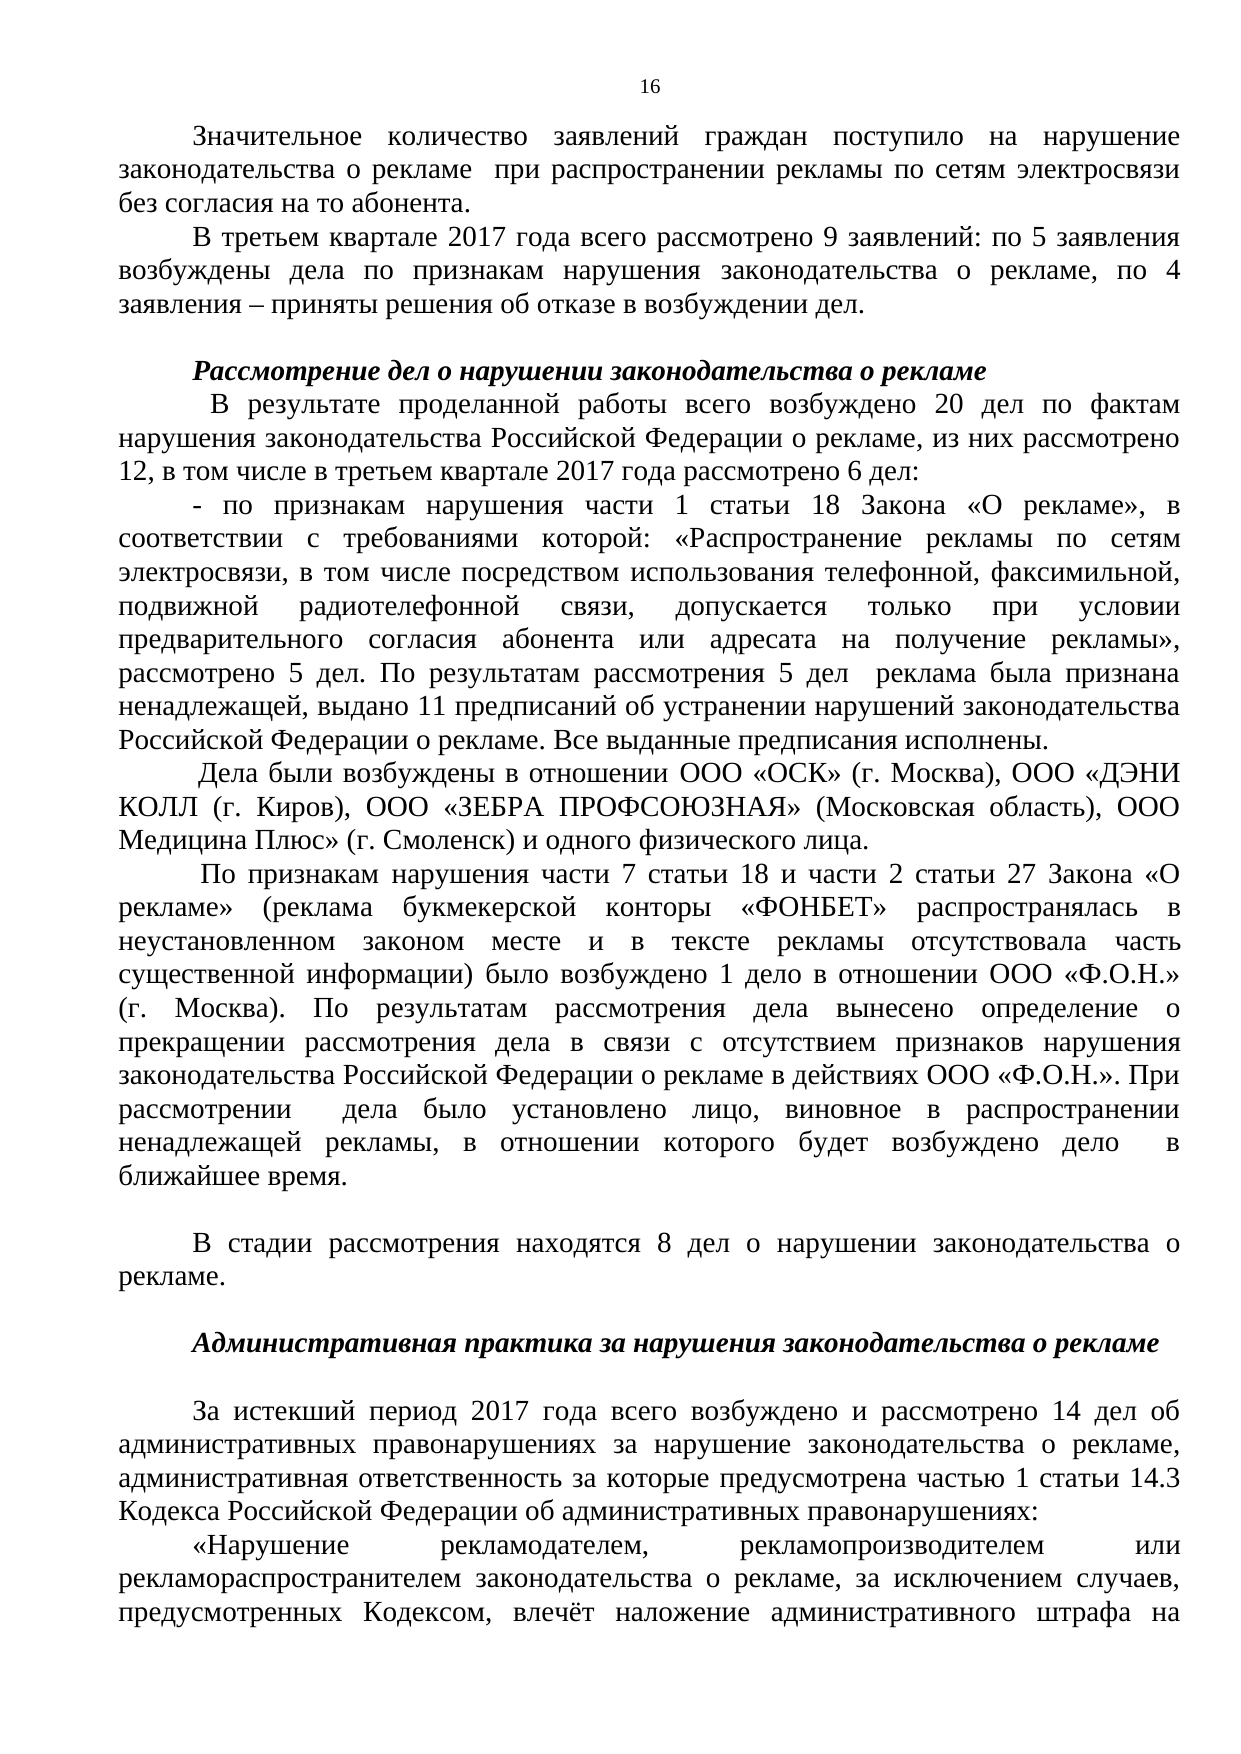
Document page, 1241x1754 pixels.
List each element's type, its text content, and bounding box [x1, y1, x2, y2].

text По признакам нарушения части 7 статьи 18 и части 2 статьи 27 Закона «О рекламе» (реклама букмекерской конторы «ФОНБЕТ» распространялась в неустановленном законом месте и в тексте рекламы отсутствовала часть существенной информации) было возбуждено 1 дело в отношении ООО «Ф.О.Н.» (г. Москва). По результатам рассмотрения дела вынесено определение о прекращении рассмотрения дела в связи с отсутствием признаков нарушения законодательства Российской Федерации о рекламе в действиях ООО «Ф.О.Н.». При рассмотрении дела было установлено лицо, виновное в распространении ненадлежащей рекламы, в отношении которого будет возбуждено дело в ближайшее время. [118, 856, 1181, 1191]
text Значительное количество заявлений граждан поступило на нарушение законодательства о рекламе при распространении рекламы по сетям электросвязи без согласия на то абонента. [118, 118, 1181, 219]
text Рассмотрение дел о нарушении законодательства о рекламе [118, 353, 1181, 386]
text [118, 1527, 1181, 1627]
text В третьем квартале 2017 года всего рассмотрено 9 заявлений: по 5 заявления возбуждены дела по признакам нарушения законодательства о рекламе, по 4 заявления – приняты решения об отказе в возбуждении дел. [118, 219, 1181, 319]
text В стадии рассмотрения находятся 8 дел о нарушении законодательства о рекламе. [118, 1225, 1181, 1292]
text - по признакам нарушения части 1 статьи 18 Закона «О рекламе», в соответствии с требованиями которой: «Распространение рекламы по сетям электросвязи, в том числе посредством использования телефонной, факсимильной, подвижной радиотелефонной связи, допускается только при условии предварительного согласия абонента или адресата на получение рекламы», рассмотрено 5 дел. По результатам рассмотрения 5 дел реклама была признана ненадлежащей, выдано 11 предписаний об устранении нарушений законодательства Российской Федерации о рекламе. Все выданные предписания исполнены. [118, 487, 1181, 755]
text За истекший период 2017 года всего возбуждено и рассмотрено 14 дел об административных правонарушениях за нарушение законодательства о рекламе, административная ответственность за которые предусмотрена частью 1 статьи 14.3 Кодекса Российской Федерации об административных правонарушениях: [118, 1393, 1181, 1527]
text Административная практика за нарушения законодательства о рекламе [118, 1326, 1181, 1359]
text Дела были возбуждены в отношении ООО «ОСК» (г. Москва), ООО «ДЭНИ КОЛЛ (г. Киров), ООО «ЗЕБРА ПРОФСОЮЗНАЯ» (Московская область), ООО Медицина Плюс» (г. Смоленск) и одного физического лица. [118, 755, 1181, 856]
text В результате проделанной работы всего возбуждено 20 дел по фактам нарушения законодательства Российской Федерации о рекламе, из них рассмотрено 12, в том числе в третьем квартале 2017 года рассмотрено 6 дел: [118, 386, 1181, 487]
